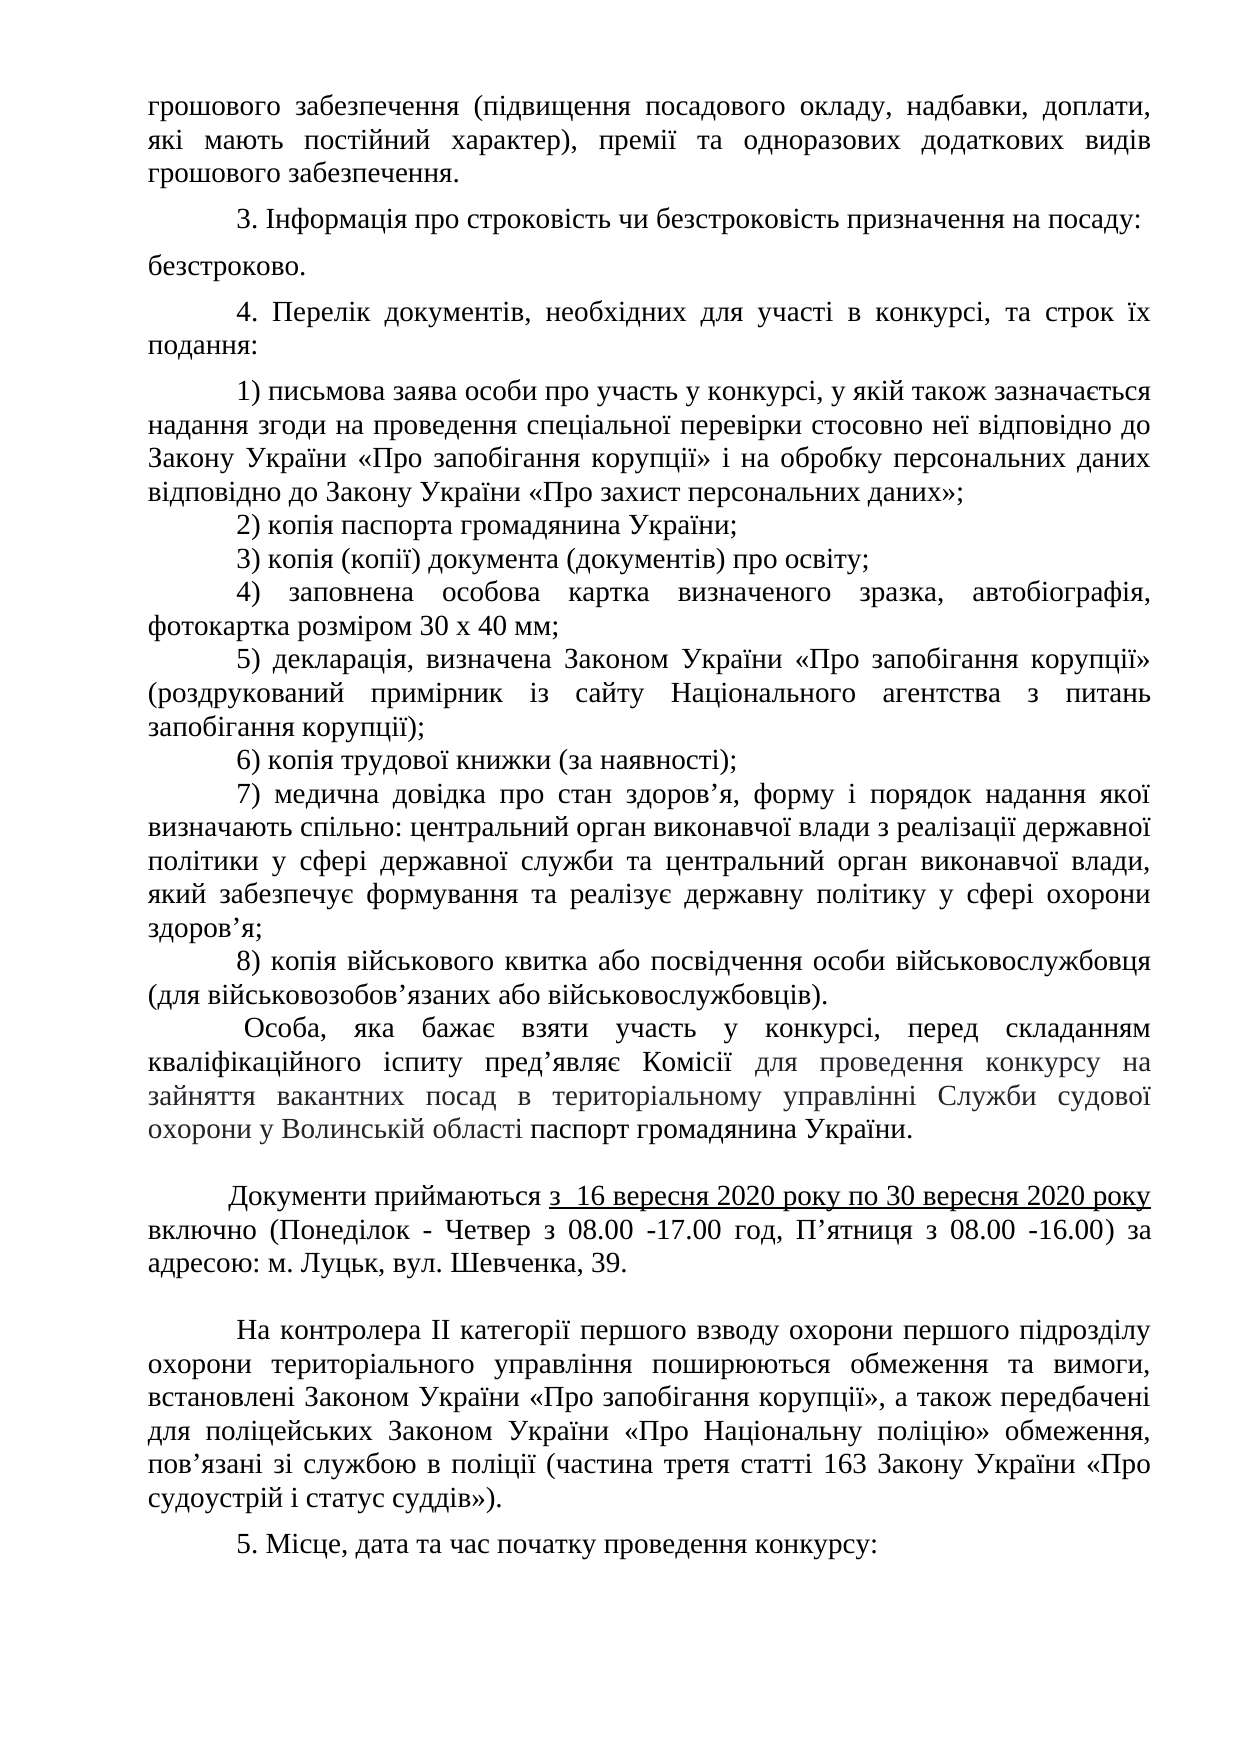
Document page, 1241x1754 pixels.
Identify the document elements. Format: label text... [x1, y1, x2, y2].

text 5. Місце, дата та час початку проведення конкурсу: [148, 1526, 1152, 1560]
text 4) заповнена особова картка визначеного зразка, автобіографія, фотокартка розміром 30 х 40 мм; [148, 574, 1152, 642]
text 3. Інформація про строковість чи безстроковість призначення на посаду: [148, 202, 1152, 235]
text 6) копія трудової книжки (за наявності); [148, 742, 1152, 776]
text 7) медична довідка про стан здоров’я, форму і порядок надання якої визначають спільно: центральний орган виконавчої влади з реалізації державної політики у сфері державної служби та центральний орган виконавчої влади, який забезпечує формування та реалізує державну політику у сфері охорони здоров’я; [148, 776, 1152, 943]
text 1) письмова заява особи про участь у конкурсі, у якій також зазначається надання згоди на проведення спеціальної перевірки стосовно неї відповідно до Закону України «Про запобігання корупції» і на обробку персональних даних відповідно до Закону України «Про захист персональних даних»; [148, 373, 1152, 507]
text 2) копія паспорта громадянина України; [148, 507, 1152, 541]
text безстроково. [148, 248, 1152, 281]
text 3) копія (копії) документа (документів) про освіту; [148, 541, 1152, 574]
text Документи приймаються з 16 вересня 2020 року по 30 вересня 2020 року включно (Понеділок - Четвер з 08.00 -17.00 год, П’ятниця з 08.00 -16.00) за адресою: м. Луцьк, вул. Шевченка, 39. [148, 1178, 1152, 1279]
text Особа, яка бажає взяти участь у конкурсі, перед складанням кваліфікаційного іспиту пред’являє Комісії для проведення конкурсу на зайняття вакантних посад в територіальному управлінні Служби судової охорони у Волинській області паспорт громадянина України. [523, 1111, 1152, 1145]
text Особа, яка бажає взяти участь у конкурсі, перед складанням кваліфікаційного іспиту пред’являє Комісії для проведення конкурсу на зайняття вакантних посад в територіальному управлінні Служби судової охорони у Волинській області паспорт громадянина України. [148, 1011, 1152, 1078]
text 4. Перелік документів, необхідних для участі в конкурсі, та строк їх подання: [148, 294, 1152, 361]
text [148, 88, 1152, 189]
text На контролера II категорії першого взводу охорони першого підрозділу охорони територіального управління поширюються обмеження та вимоги, встановлені Законом України «Про запобігання корупції», а також передбачені для поліцейських Законом України «Про Національну поліцію» обмеження, пов’язані зі службою в поліції (частина третя статті 163 Закону України «Про судоустрій і статус суддів»). [148, 1312, 1152, 1514]
text 5) декларація, визначена Законом України «Про запобігання корупції» (роздрукований примірник із сайту Національного агентства з питань запобігання корупції); [148, 642, 1152, 742]
text 8) копія військового квитка або посвідчення особи військовослужбовця (для військовозобов’язаних або військовослужбовців). [148, 943, 1152, 1011]
